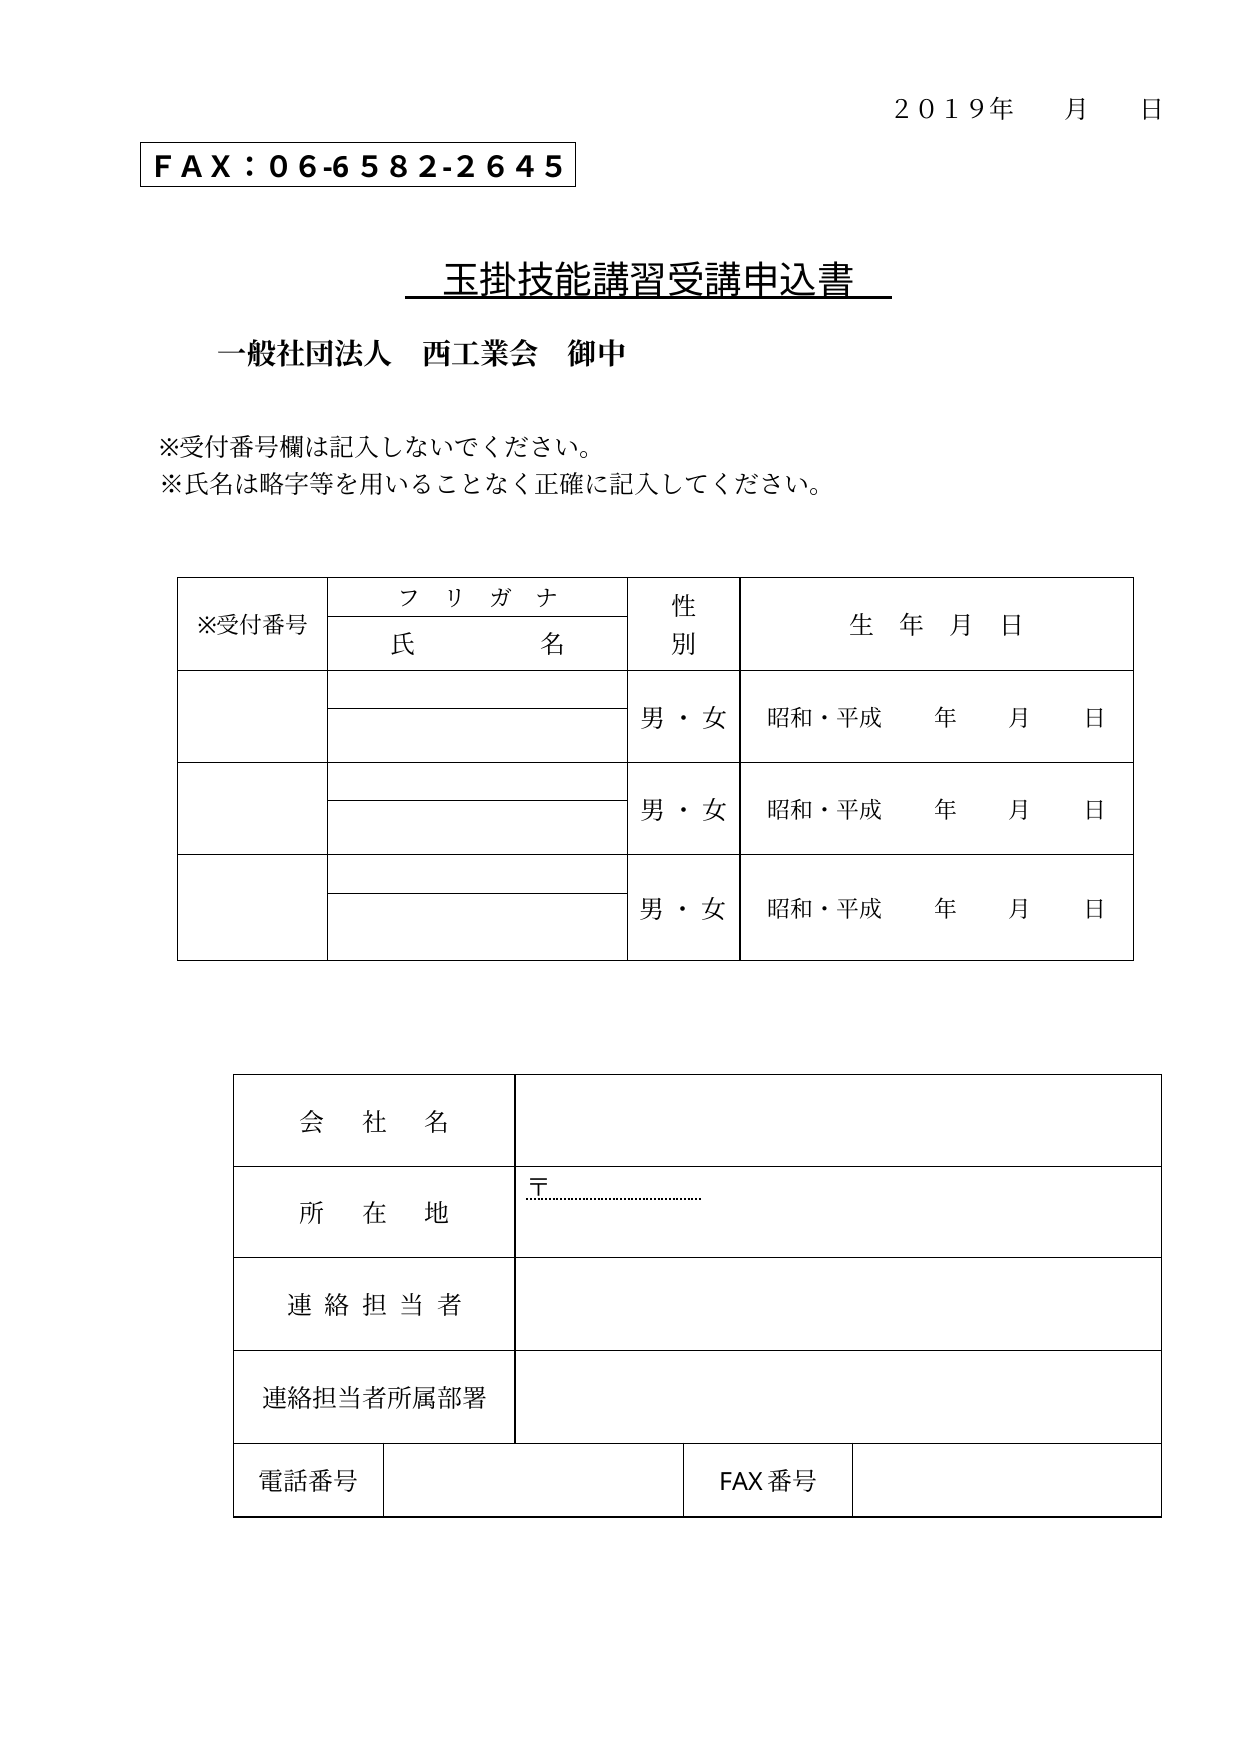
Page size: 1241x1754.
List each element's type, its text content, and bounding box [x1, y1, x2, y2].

table_cell 男 ・ 女 [628, 855, 739, 960]
table_header 性 別 [628, 578, 739, 670]
table_cell 氏 名 [328, 617, 627, 670]
text ※氏名は略字等を用いることなく正確に記入してください。 [84, 464, 1175, 502]
text ２０１９年 月 日 [239, 89, 1175, 127]
text ※受付番号欄は記入しないでください。 [84, 427, 1175, 464]
table_cell [328, 671, 627, 708]
table_cell [328, 894, 627, 960]
table_cell 所在地 [234, 1167, 514, 1257]
table_cell 男 ・ 女 [628, 763, 739, 854]
text 玉掛技能講習受講申込書 [84, 239, 1175, 314]
table_header 生 年 月 日 [741, 578, 1133, 670]
table_header ※受付番号 [178, 578, 327, 670]
table_header フ リ ガ ナ [328, 578, 627, 616]
table_cell [853, 1444, 1161, 1516]
table_header [516, 1075, 1161, 1166]
table_cell [328, 801, 627, 854]
table_cell [178, 855, 327, 960]
table_cell 連絡担当者所属部署 [234, 1351, 514, 1442]
table_cell [178, 671, 327, 762]
table_cell [328, 763, 627, 800]
table_cell 電話番号 [234, 1444, 383, 1516]
table_cell [328, 709, 627, 762]
text 一般社団法人 西工業会 御中 [218, 314, 1175, 389]
table_cell [178, 763, 327, 854]
text ＦＡＸ：０６-6５８２-２６４５ [65, 127, 1175, 202]
table_cell [384, 1444, 683, 1516]
table_cell 昭和・平成 年 月 日 [741, 763, 1133, 854]
table_cell 昭和・平成 年 月 日 [741, 671, 1133, 762]
table_cell [516, 1351, 1161, 1442]
table_cell 〒 [516, 1167, 1161, 1257]
table_cell FAX番号 [684, 1444, 852, 1516]
table_header 会社名 [234, 1075, 514, 1166]
table_cell 男 ・ 女 [628, 671, 739, 762]
table_cell [516, 1258, 1161, 1350]
table_cell 連絡担当者 [234, 1258, 514, 1350]
table_cell 昭和・平成 年 月 日 [741, 855, 1133, 960]
table_cell [328, 855, 627, 893]
